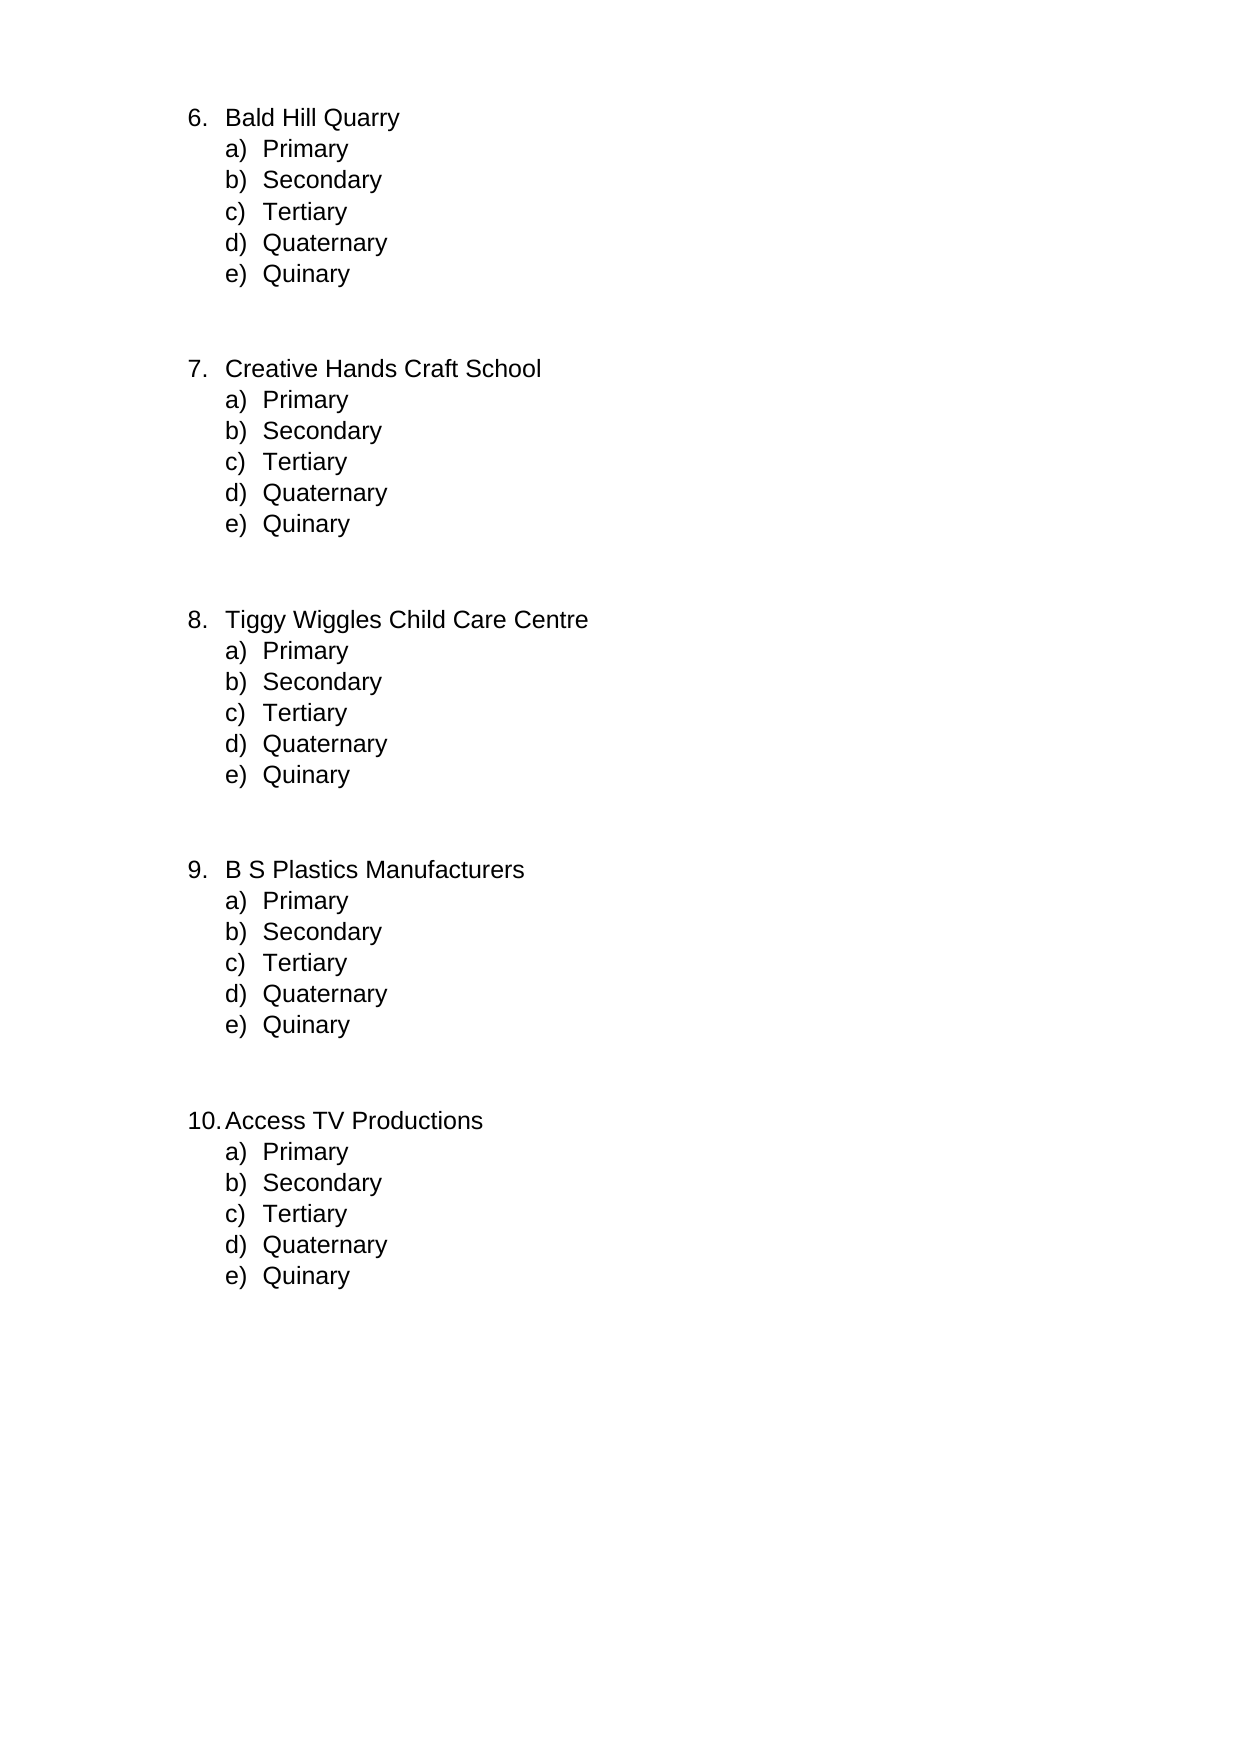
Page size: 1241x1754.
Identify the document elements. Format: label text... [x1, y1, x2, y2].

list Secondary [225, 917, 1090, 946]
list Quinary [225, 1011, 1090, 1039]
list Access TV Productions [187, 1106, 1090, 1135]
list Bald Hill Quarry [187, 103, 1090, 132]
list Primary [225, 636, 1090, 664]
list Quaternary [225, 979, 1090, 1008]
list Quinary [225, 760, 1090, 789]
list Quaternary [225, 478, 1090, 507]
list Primary [225, 1137, 1090, 1166]
list Primary [225, 886, 1090, 915]
list Primary [225, 134, 1090, 163]
list Quinary [225, 259, 1090, 287]
list Secondary [225, 667, 1090, 696]
list Tertiary [225, 698, 1090, 727]
list Quaternary [225, 228, 1090, 256]
list Tertiary [225, 948, 1090, 977]
list Secondary [225, 1168, 1090, 1197]
list Creative Hands Craft School [187, 354, 1090, 383]
list Quinary [225, 509, 1090, 538]
list Secondary [225, 416, 1090, 445]
list Tertiary [225, 197, 1090, 225]
list Tiggy Wiggles Child Care Centre [187, 605, 1090, 633]
list Quinary [225, 1261, 1090, 1290]
list Tertiary [225, 1199, 1090, 1228]
list Primary [225, 385, 1090, 414]
list B S Plastics Manufacturers [187, 855, 1090, 884]
list Tertiary [225, 447, 1090, 476]
list Quaternary [225, 729, 1090, 758]
list Secondary [225, 166, 1090, 194]
list Quaternary [225, 1230, 1090, 1259]
